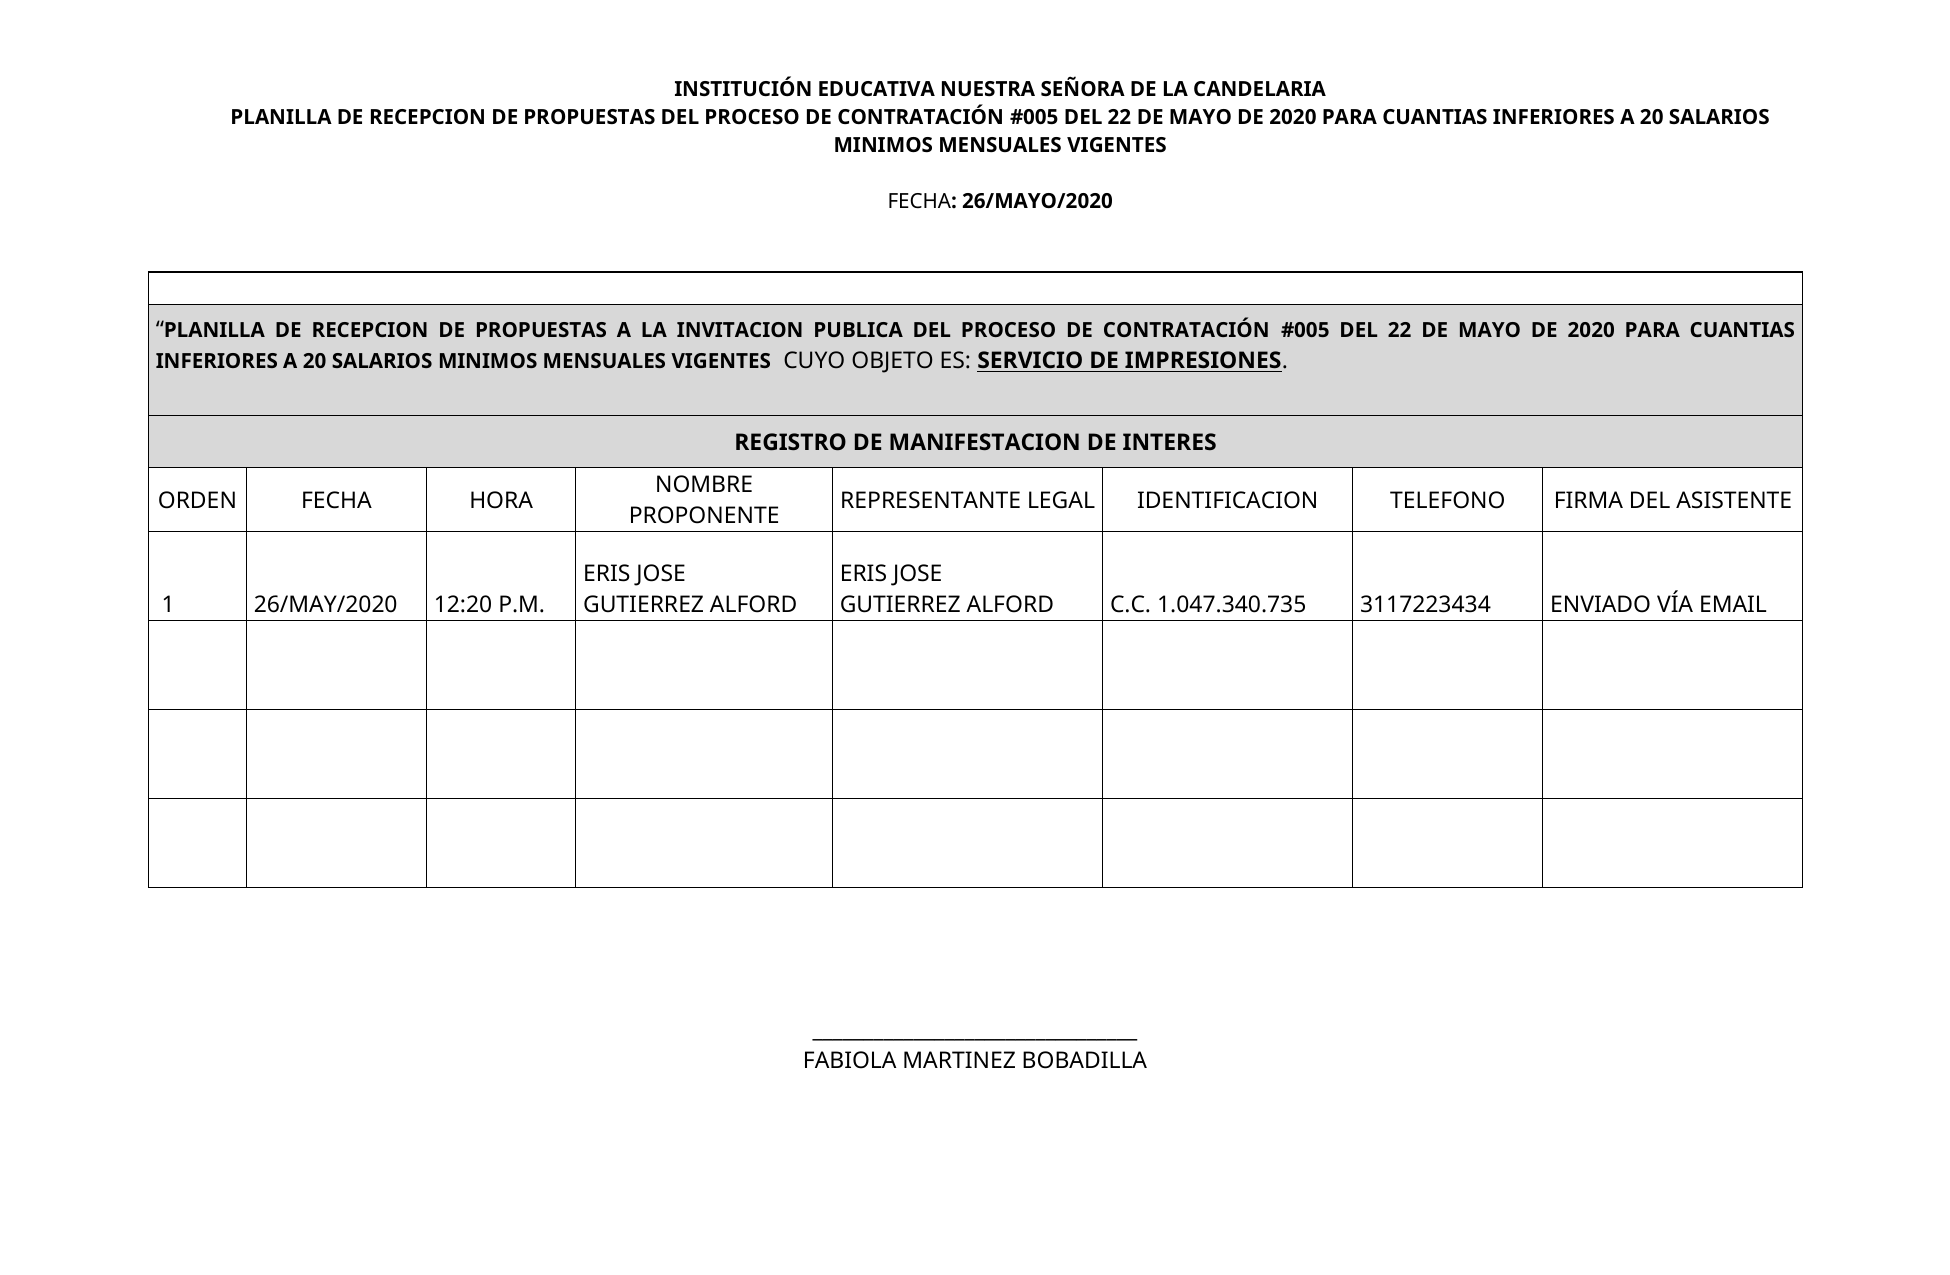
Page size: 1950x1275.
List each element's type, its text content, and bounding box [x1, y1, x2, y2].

table_cell [1103, 710, 1352, 798]
table_cell [427, 799, 575, 887]
table_cell 1 [149, 532, 246, 619]
table_cell [1543, 621, 1802, 709]
table_cell [247, 621, 426, 709]
table_cell [149, 710, 246, 798]
table_cell ORDEN [149, 468, 246, 531]
table_cell [833, 799, 1102, 887]
table_header [149, 273, 1802, 304]
table_cell [576, 621, 832, 709]
table_cell [576, 710, 832, 798]
table_cell TELEFONO [1353, 468, 1542, 531]
table_cell 26/MAY/2020 [247, 532, 426, 619]
table_cell [1543, 799, 1802, 887]
text FABIOLA MARTINEZ BOBADILLA [148, 1044, 1802, 1075]
table_cell [833, 621, 1102, 709]
table_cell [576, 799, 832, 887]
table_cell REGISTRO DE MANIFESTACION DE INTERES [149, 416, 1802, 467]
table_cell [1103, 621, 1352, 709]
table_cell 12:20 P.M. [427, 532, 575, 619]
table_cell [1353, 621, 1542, 709]
table_cell IDENTIFICACION [1103, 468, 1352, 531]
table_cell [1103, 799, 1352, 887]
table_cell [1353, 710, 1542, 798]
table_cell ENVIADO VÍA EMAIL [1543, 532, 1802, 619]
table_cell ERIS JOSE GUTIERREZ ALFORD [833, 532, 1102, 619]
table_cell NOMBRE PROPONENTE [576, 468, 832, 531]
table_cell C.C. 1.047.340.735 [1103, 532, 1352, 619]
table_cell FIRMA DEL ASISTENTE [1543, 468, 1802, 531]
table_cell [427, 621, 575, 709]
table_cell [427, 710, 575, 798]
table_cell 3117223434 [1353, 532, 1542, 619]
table_cell [149, 799, 246, 887]
table_cell [1353, 799, 1542, 887]
table_cell FECHA [247, 468, 426, 531]
table_cell [1543, 710, 1802, 798]
table_cell [149, 621, 246, 709]
text ________________________________ [148, 1013, 1802, 1044]
table_cell [247, 799, 426, 887]
table_cell REPRESENTANTE LEGAL [833, 468, 1102, 531]
table_cell [247, 710, 426, 798]
table_cell ERIS JOSE GUTIERREZ ALFORD [576, 532, 832, 619]
table_cell [833, 710, 1102, 798]
table_cell HORA [427, 468, 575, 531]
table_cell “PLANILLA DE RECEPCION DE PROPUESTAS A LA INVITACION PUBLICA DEL PROCESO DE CONTRATACIÓN #005 DEL 22 DE MAYO DE 2020 PARA CUANTIAS INFERIORES A 20 SALARIOS MINIMOS MENSUALES VIGENTES CUYO OBJETO ES: SERVICIO DE IMPRESIONES. [149, 305, 1802, 415]
